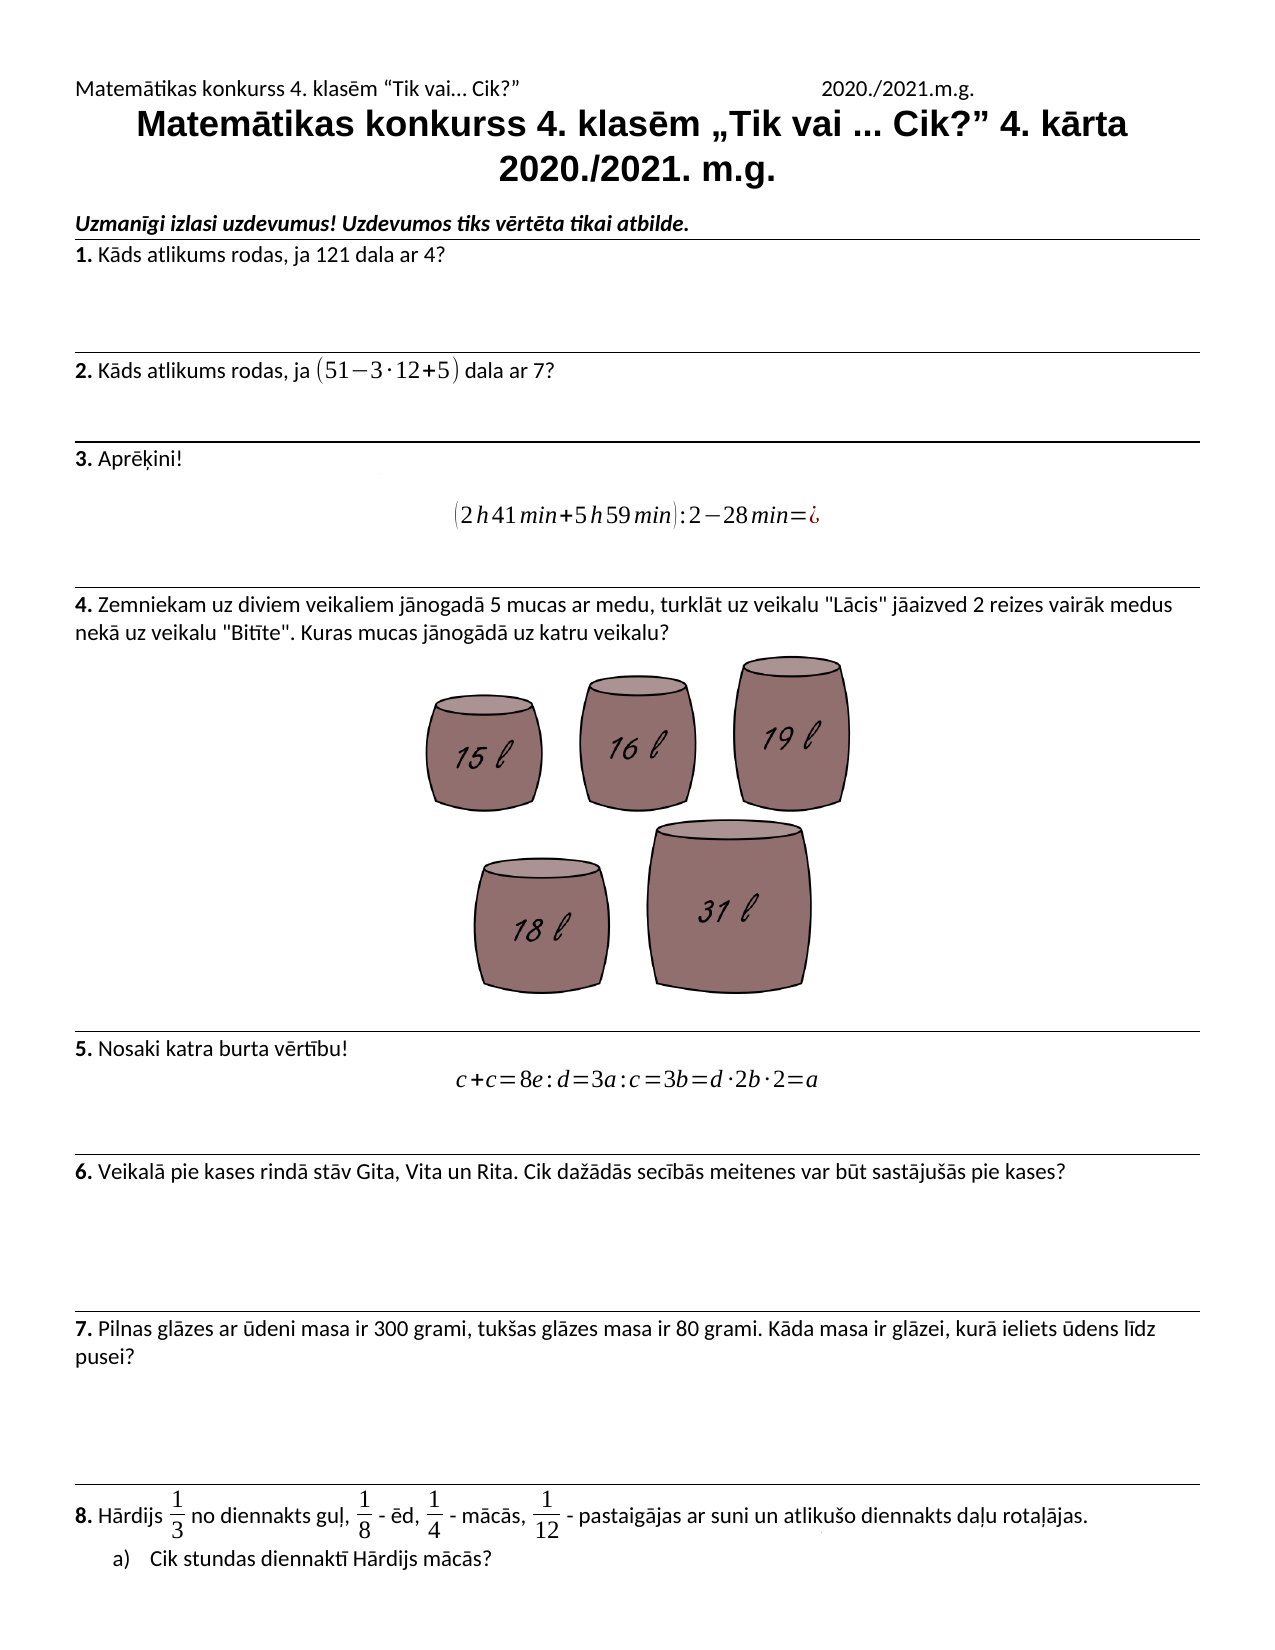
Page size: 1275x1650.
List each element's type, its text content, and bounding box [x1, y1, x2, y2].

picture [418, 646, 857, 1003]
text Matemātikas konkurss 4. klasēm „Tik vai ... Cik?” 4. kārta 2020./2021. m.g. [75, 102, 1200, 189]
text Uzmanīgi izlasi uzdevumus! Uzdevumos tiks vērtēta tikai atbilde. [75, 209, 1200, 239]
text 6. Veikalā pie kases rindā stāv Gita, Vita un Rita. Cik dažādās secībās meitenes var būt sastājušās pie kases? [75, 1155, 1200, 1185]
text 1. Kāds atlikums rodas, ja 121 dala ar 4? [75, 240, 1200, 268]
text 3. Aprēķini! [75, 443, 1200, 473]
text 5. Nosaki katra burta vērtību! [75, 1032, 1200, 1062]
text 2. Kāds atlikums rodas, ja dala ar 7? [75, 353, 1200, 385]
text 4. Zemniekam uz diviem veikaliem jānogadā 5 mucas ar medu, turklāt uz veikalu "Lācis" jāaizved 2 reizes vairāk medus nekā uz veikalu "Bitīte". Kuras mucas jānogādā uz katru veikalu? [75, 588, 1200, 646]
text 7. Pilnas glāzes ar ūdeni masa ir 300 grami, tukšas glāzes masa ir 80 grami. Kāda masa ir glāzei, kurā ieliets ūdens līdz pusei? [75, 1312, 1200, 1370]
text 8. Hārdijs no diennakts guļ, - ēd, - mācās, - pastaigājas ar suni un atlikušo diennakts daļu rotaļājas. [75, 1485, 1200, 1544]
list Cik stundas diennaktī Hārdijs mācās? [112, 1544, 1200, 1572]
